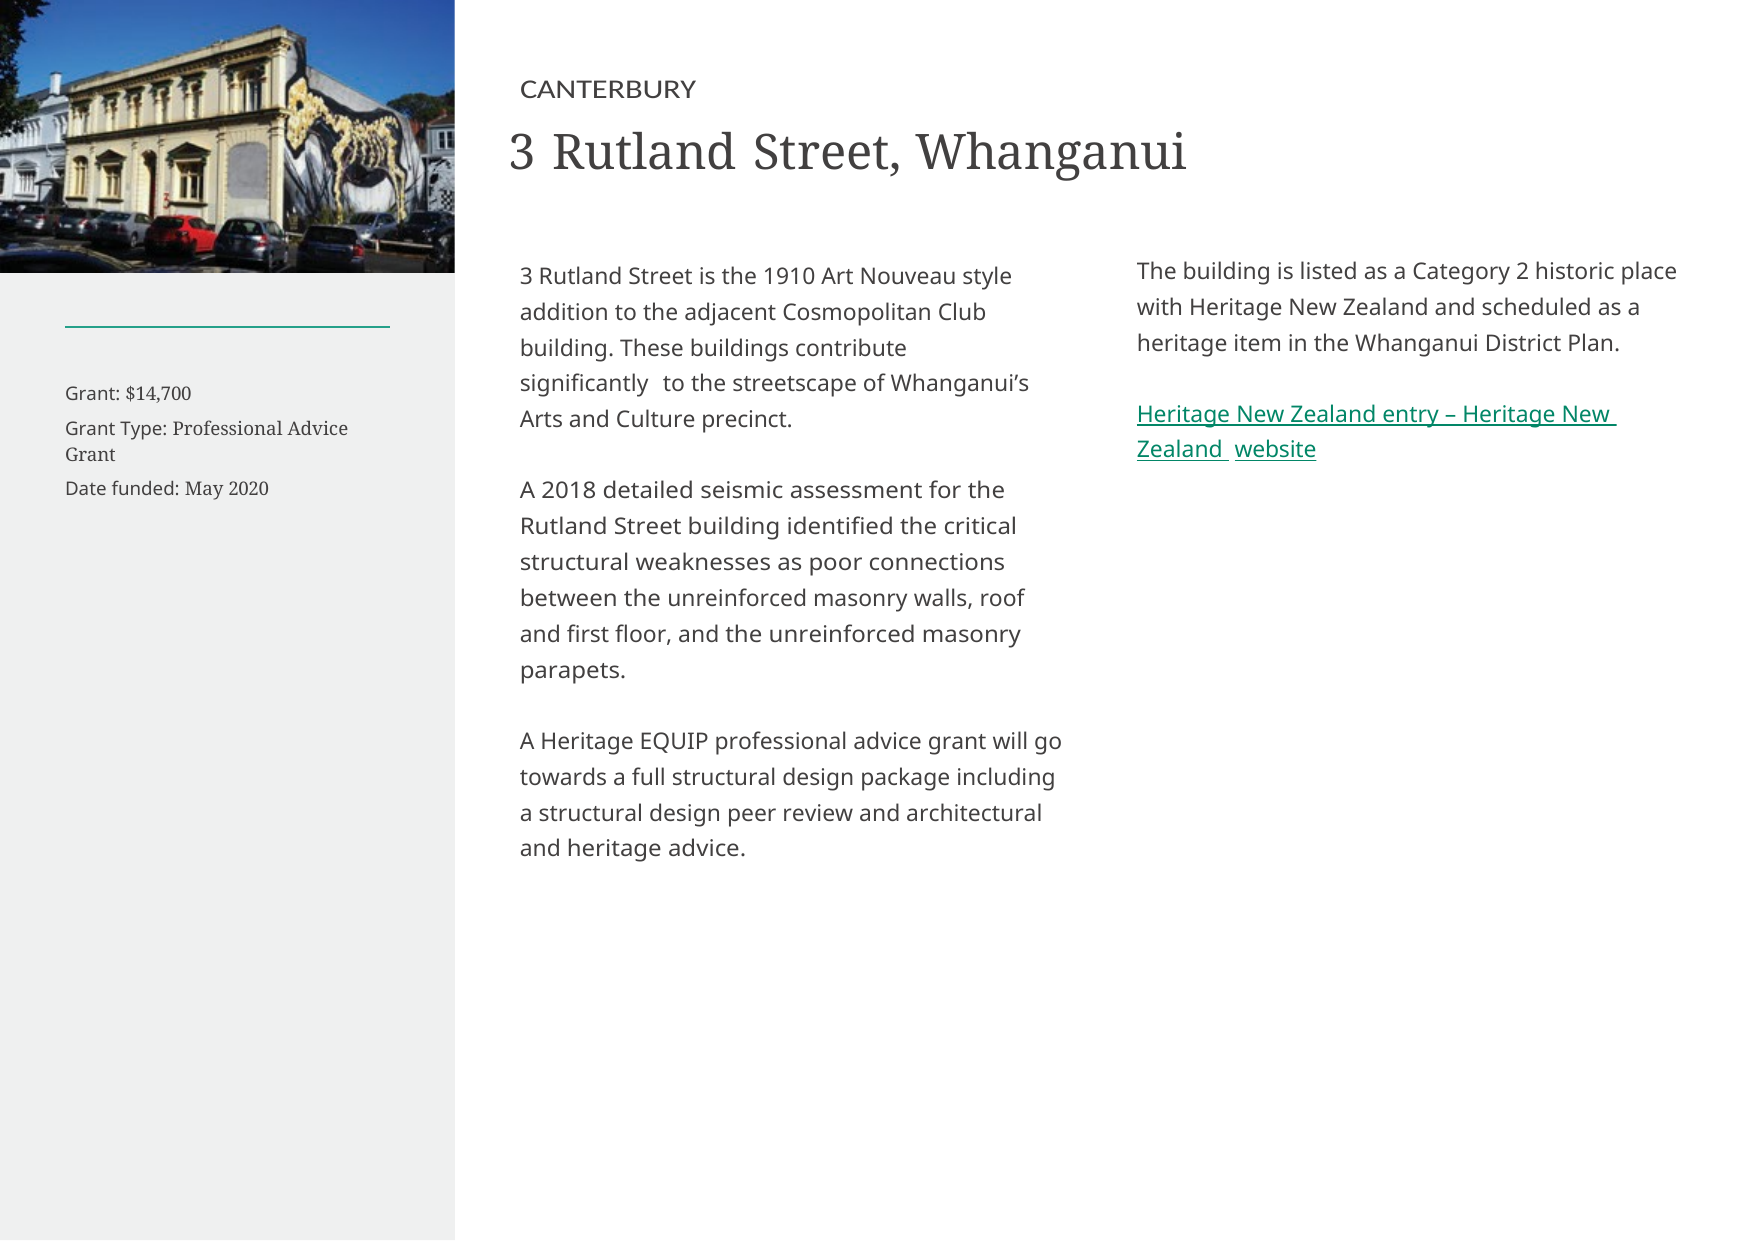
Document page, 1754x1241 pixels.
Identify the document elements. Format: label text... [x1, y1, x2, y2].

subtitle 3 Rutland Street, Whanganui [455, 117, 1547, 184]
text 3 Rutland Street is the 1910 Art Nouveau style addition to the adjacent Cosmopolitan Club building. These buildings contribute significantly to the streetscape of Whanganui’s Arts and Culture precinct. [519, 259, 1042, 434]
text A Heritage EQUIP professional advice grant will go towards a full structural design package including a structural design peer review and architectural and heritage advice. [519, 724, 1066, 864]
text The building is listed as a Category 2 historic place with Heritage New Zealand and scheduled as a heritage item in the Whanganui District Plan. [1137, 255, 1684, 358]
text Grant Type: Professional Advice Grant [65, 415, 388, 466]
text Date funded: May 2020 [65, 476, 388, 501]
text Heritage New Zealand entry – Heritage New Zealand website [1137, 397, 1684, 465]
picture [0, 0, 455, 273]
text A 2018 detailed seismic assessment for the Rutland Street building identified the critical structural weaknesses as poor connections between the unreinforced masonry walls, roof and first floor, and the unreinforced masonry parapets. [519, 474, 1066, 685]
text Grant: $14,700 [65, 381, 388, 406]
